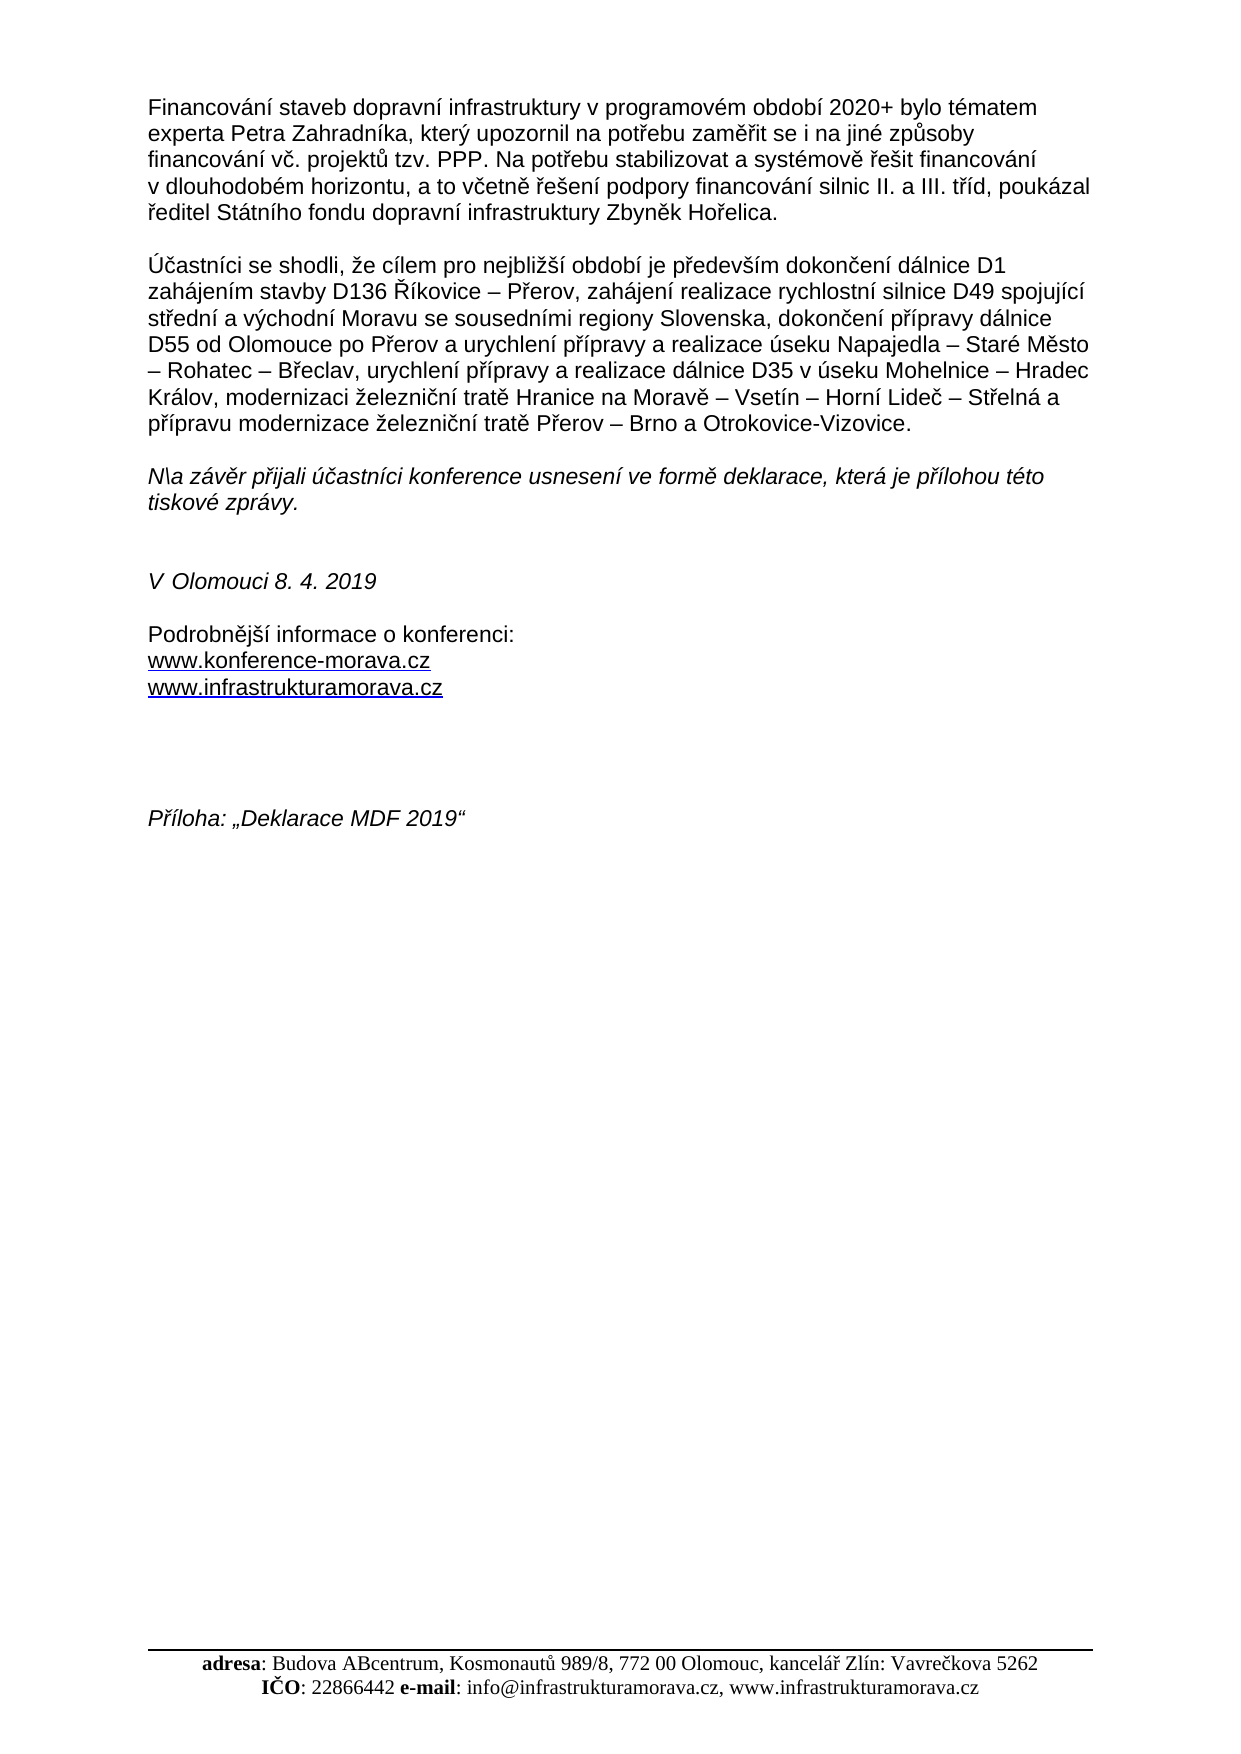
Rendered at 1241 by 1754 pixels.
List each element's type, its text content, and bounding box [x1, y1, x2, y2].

text V Olomouci 8. 4. 2019 [148, 568, 1093, 594]
text Účastníci se shodli, že cílem pro nejbližší období je především dokončení dálnice D1 zahájením stavby D136 Říkovice – Přerov, zahájení realizace rychlostní silnice D49 spojující střední a východní Moravu se sousedními regiony Slovenska, dokončení přípravy dálnice D55 od Olomouce po Přerov a urychlení přípravy a realizace úseku Napajedla – Staré Město – Rohatec – Břeclav, urychlení přípravy a realizace dálnice D35 v úseku Mohelnice – Hradec Králov, modernizaci železniční tratě Hranice na Moravě – Vsetín – Horní Lideč – Střelná a přípravu modernizace železniční tratě Přerov – Brno a Otrokovice-Vizovice. [148, 252, 1093, 436]
text Podrobnější informace o konferenci: [148, 621, 1093, 647]
text www.konference-morava.cz [148, 647, 1093, 673]
text Příloha: „Deklarace MDF 2019“ [148, 805, 1093, 832]
text N\a závěr přijali účastníci konference usnesení ve formě deklarace, která je přílohou této tiskové zprávy. [148, 463, 1093, 515]
text Financování staveb dopravní infrastruktury v programovém období 2020+ bylo tématem experta Petra Zahradníka, který upozornil na potřebu zaměřit se i na jiné způsoby financování vč. projektů tzv. PPP. Na potřebu stabilizovat a systémově řešit financování v dlouhodobém horizontu, a to včetně řešení podpory financování silnic II. a III. tříd, poukázal ředitel Státního fondu dopravní infrastruktury Zbyněk Hořelica. [148, 94, 1093, 225]
text www.infrastrukturamorava.cz [148, 673, 1093, 700]
